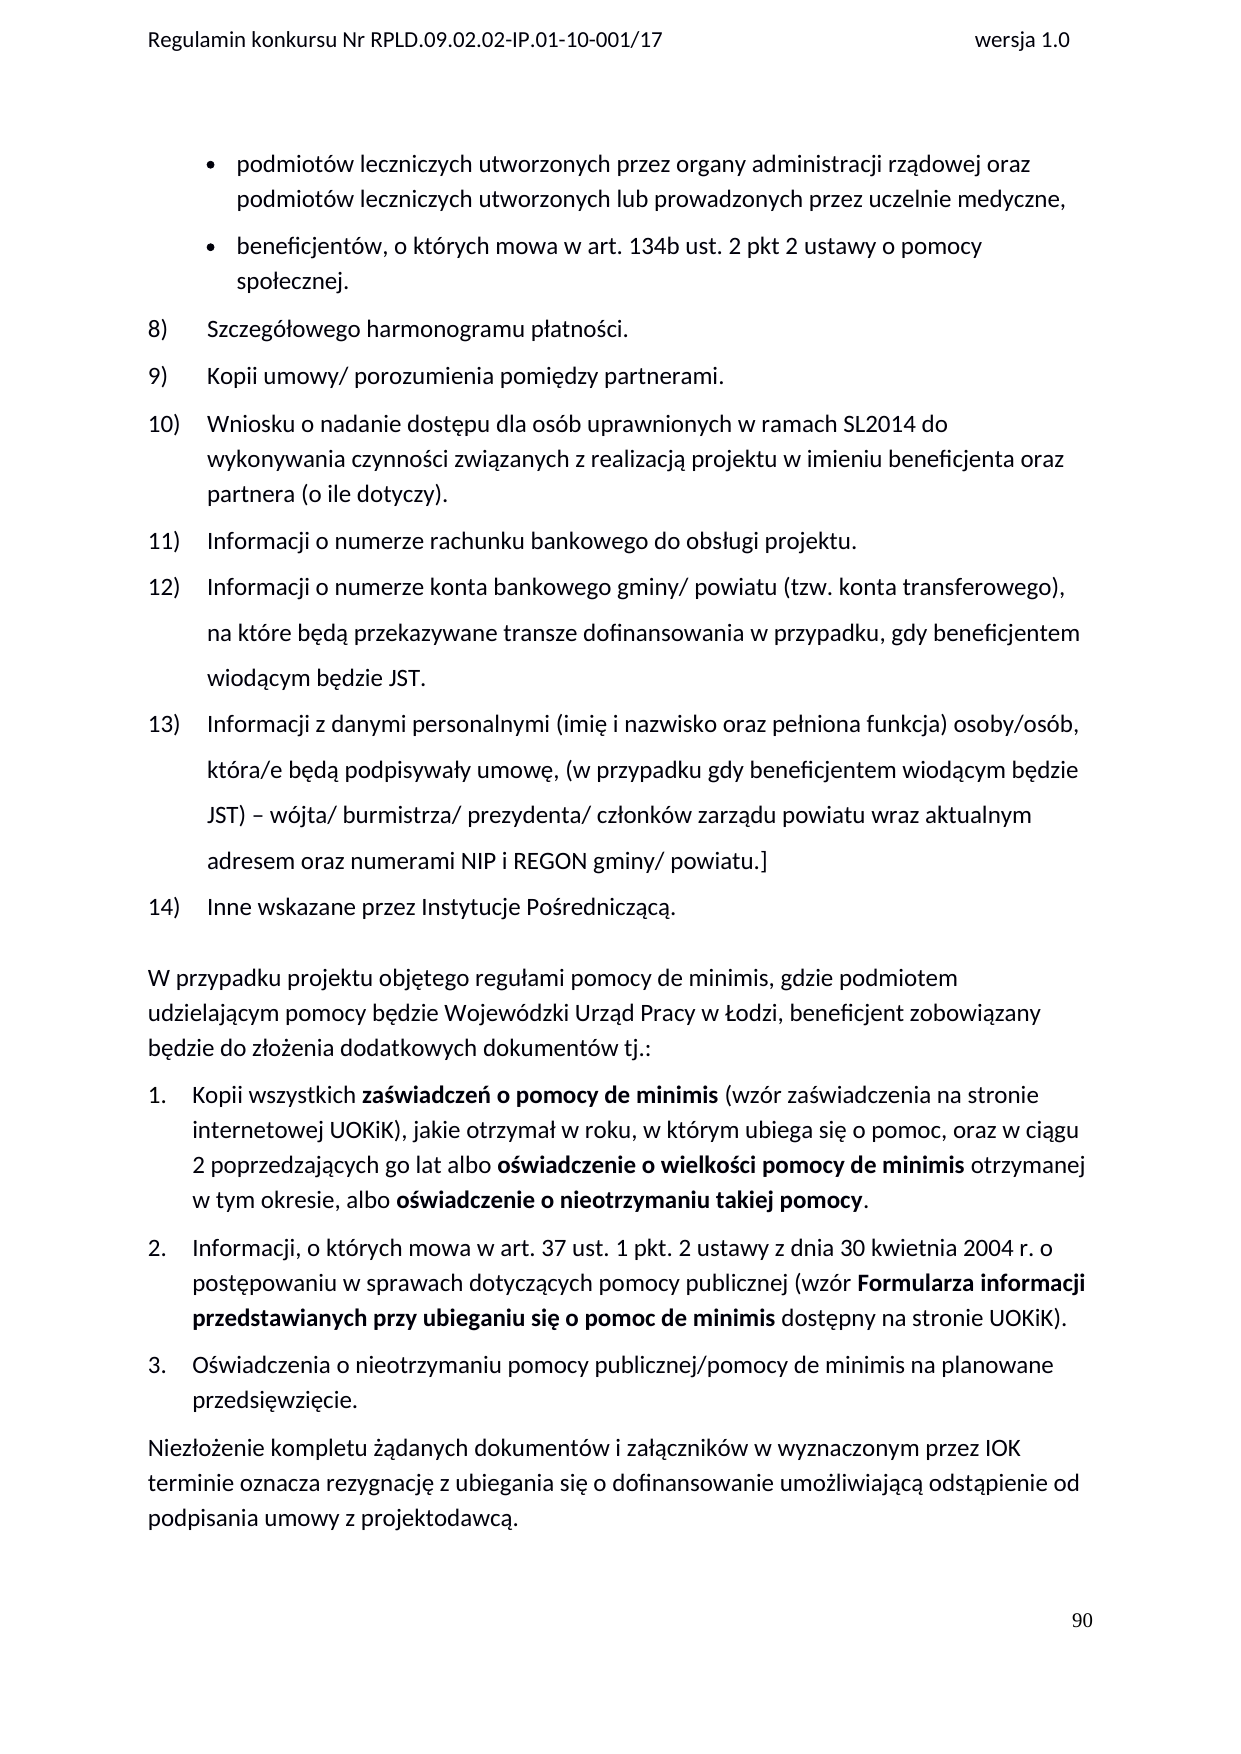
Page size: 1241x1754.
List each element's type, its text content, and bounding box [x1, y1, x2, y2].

list Inne wskazane przez Instytucje Pośredniczącą. [148, 891, 1092, 922]
list Informacji o numerze rachunku bankowego do obsługi projektu. [148, 525, 1092, 556]
list beneficjentów, o których mowa w art. 134b ust. 2 pkt 2 ustawy o pomocy społecznej. [207, 230, 1092, 296]
list podmiotów leczniczych utworzonych przez organy administracji rządowej oraz podmiotów leczniczych utworzonych lub prowadzonych przez uczelnie medyczne, [207, 148, 1092, 213]
list Informacji, o których mowa w art. 37 ust. 1 pkt. 2 ustawy z dnia 30 kwietnia 2004 r. o postępowaniu w sprawach dotyczących pomocy publicznej (wzór Formularza informacji przedstawianych przy ubieganiu się o pomoc de minimis dostępny na stronie UOKiK). [148, 1232, 1092, 1332]
list Wniosku o nadanie dostępu dla osób uprawnionych w ramach SL2014 do wykonywania czynności związanych z realizacją projektu w imieniu beneficjenta oraz partnera (o ile dotyczy). [148, 408, 1092, 508]
list Kopii umowy/ porozumienia pomiędzy partnerami. [148, 360, 1092, 391]
text W przypadku projektu objętego regułami pomocy de minimis, gdzie podmiotem udzielającym pomocy będzie Wojewódzki Urząd Pracy w Łodzi, beneficjent zobowiązany będzie do złożenia dodatkowych dokumentów tj.: [148, 962, 1092, 1062]
text Niezłożenie kompletu żądanych dokumentów i załączników w wyznaczonym przez IOK terminie oznacza rezygnację z ubiegania się o dofinansowanie umożliwiającą odstąpienie od podpisania umowy z projektodawcą. [148, 1432, 1092, 1532]
list Informacji z danymi personalnymi (imię i nazwisko oraz pełniona funkcja) osoby/osób, która/e będą podpisywały umowę, (w przypadku gdy beneficjentem wiodącym będzie JST) – wójta/ burmistrza/ prezydenta/ członków zarządu powiatu wraz aktualnym adresem oraz numerami NIP i REGON gminy/ powiatu.] [148, 708, 1092, 876]
list Oświadczenia o nieotrzymaniu pomocy publicznej/pomocy de minimis na planowane przedsięwzięcie. [148, 1349, 1092, 1415]
list Informacji o numerze konta bankowego gminy/ powiatu (tzw. konta transferowego), na które będą przekazywane transze dofinansowania w przypadku, gdy beneficjentem wiodącym będzie JST. [148, 571, 1092, 693]
list Kopii wszystkich zaświadczeń o pomocy de minimis (wzór zaświadczenia na stronie internetowej UOKiK), jakie otrzymał w roku, w którym ubiega się o pomoc, oraz w ciągu 2 poprzedzających go lat albo oświadczenie o wielkości pomocy de minimis otrzymanej w tym okresie, albo oświadczenie o nieotrzymaniu takiej pomocy. [148, 1079, 1092, 1215]
list Szczegółowego harmonogramu płatności. [148, 313, 1092, 343]
